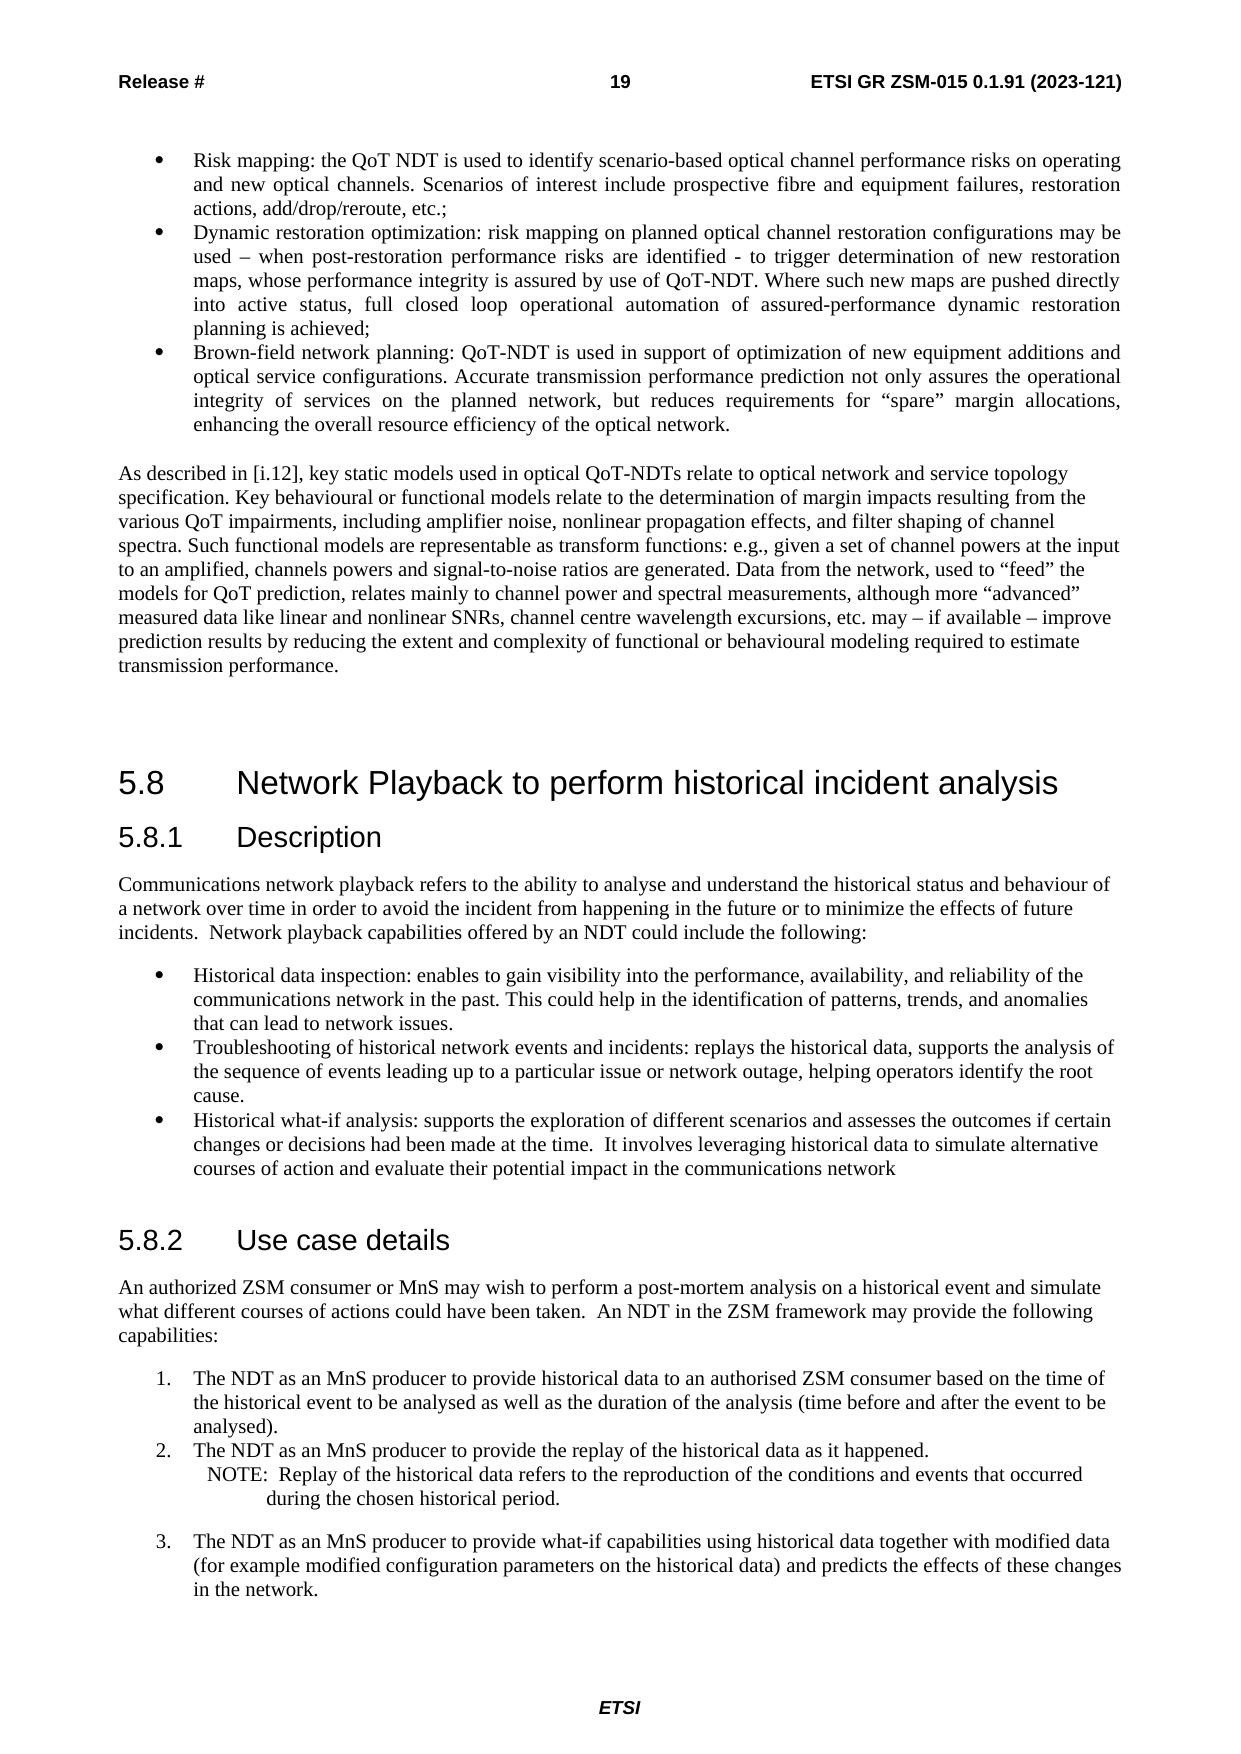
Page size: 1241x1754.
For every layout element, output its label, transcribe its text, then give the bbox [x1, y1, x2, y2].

subtitle 5.8.1 Description [118, 820, 1122, 853]
text An authorized ZSM consumer or MnS may wish to perform a post-mortem analysis on a historical event and simulate what different courses of actions could have been taken. An NDT in the ZSM framework may provide the following capabilities: [118, 1275, 1122, 1347]
subtitle 5.8 Network Playback to perform historical incident analysis [118, 763, 1122, 801]
text NOTE: Replay of the historical data refers to the reproduction of the conditions and events that occurred during the chosen historical period. [207, 1462, 1122, 1510]
list The NDT as an MnS producer to provide the replay of the historical data as it happened. [156, 1438, 1122, 1462]
text Communications network playback refers to the ability to analyse and understand the historical status and behaviour of a network over time in order to avoid the incident from happening in the future or to minimize the effects of future incidents. Network playback capabilities offered by an NDT could include the following: [118, 872, 1122, 944]
list Historical what-if analysis: supports the exploration of different scenarios and assesses the outcomes if certain changes or decisions had been made at the time. It involves leveraging historical data to simulate alternative courses of action and evaluate their potential impact in the communications network [156, 1107, 1122, 1180]
list The NDT as an MnS producer to provide what-if capabilities using historical data together with modified data (for example modified configuration parameters on the historical data) and predicts the effects of these changes in the network. [156, 1529, 1122, 1601]
list Brown-field network planning: QoT-NDT is used in support of optimization of new equipment additions and optical service configurations. Accurate transmission performance prediction not only assures the operational integrity of services on the planned network, but reduces requirements for “spare” margin allocations, enhancing the overall resource efficiency of the optical network. [156, 340, 1122, 436]
list Historical data inspection: enables to gain visibility into the performance, availability, and reliability of the communications network in the past. This could help in the identification of patterns, trends, and anomalies that can lead to network issues. [156, 963, 1122, 1035]
text As described in [i.12], key static models used in optical QoT-NDTs relate to optical network and service topology specification. Key behavioural or functional models relate to the determination of margin impacts resulting from the various QoT impairments, including amplifier noise, nonlinear propagation effects, and filter shaping of channel spectra. Such functional models are representable as transform functions: e.g., given a set of channel powers at the input to an amplified, channels powers and signal-to-noise ratios are generated. Data from the network, used to “feed” the models for QoT prediction, relates mainly to channel power and spectral measurements, although more “advanced” measured data like linear and nonlinear SNRs, channel centre wavelength excursions, etc. may – if available – improve prediction results by reducing the extent and complexity of functional or behavioural modeling required to estimate transmission performance. [118, 461, 1122, 677]
list Troubleshooting of historical network events and incidents: replays the historical data, supports the analysis of the sequence of events leading up to a particular issue or network outage, helping operators identify the root cause. [156, 1035, 1122, 1107]
list Risk mapping: the QoT NDT is used to identify scenario-based optical channel performance risks on operating and new optical channels. Scenarios of interest include prospective fibre and equipment failures, restoration actions, add/drop/reroute, etc.; [156, 148, 1122, 220]
subtitle 5.8.2 Use case details [118, 1222, 1122, 1256]
list Dynamic restoration optimization: risk mapping on planned optical channel restoration configurations may be used – when post-restoration performance risks are identified - to trigger determination of new restoration maps, whose performance integrity is assured by use of QoT-NDT. Where such new maps are pushed directly into active status, full closed loop operational automation of assured-performance dynamic restoration planning is achieved; [156, 220, 1122, 340]
list The NDT as an MnS producer to provide historical data to an authorised ZSM consumer based on the time of the historical event to be analysed as well as the duration of the analysis (time before and after the event to be analysed). [156, 1366, 1122, 1438]
